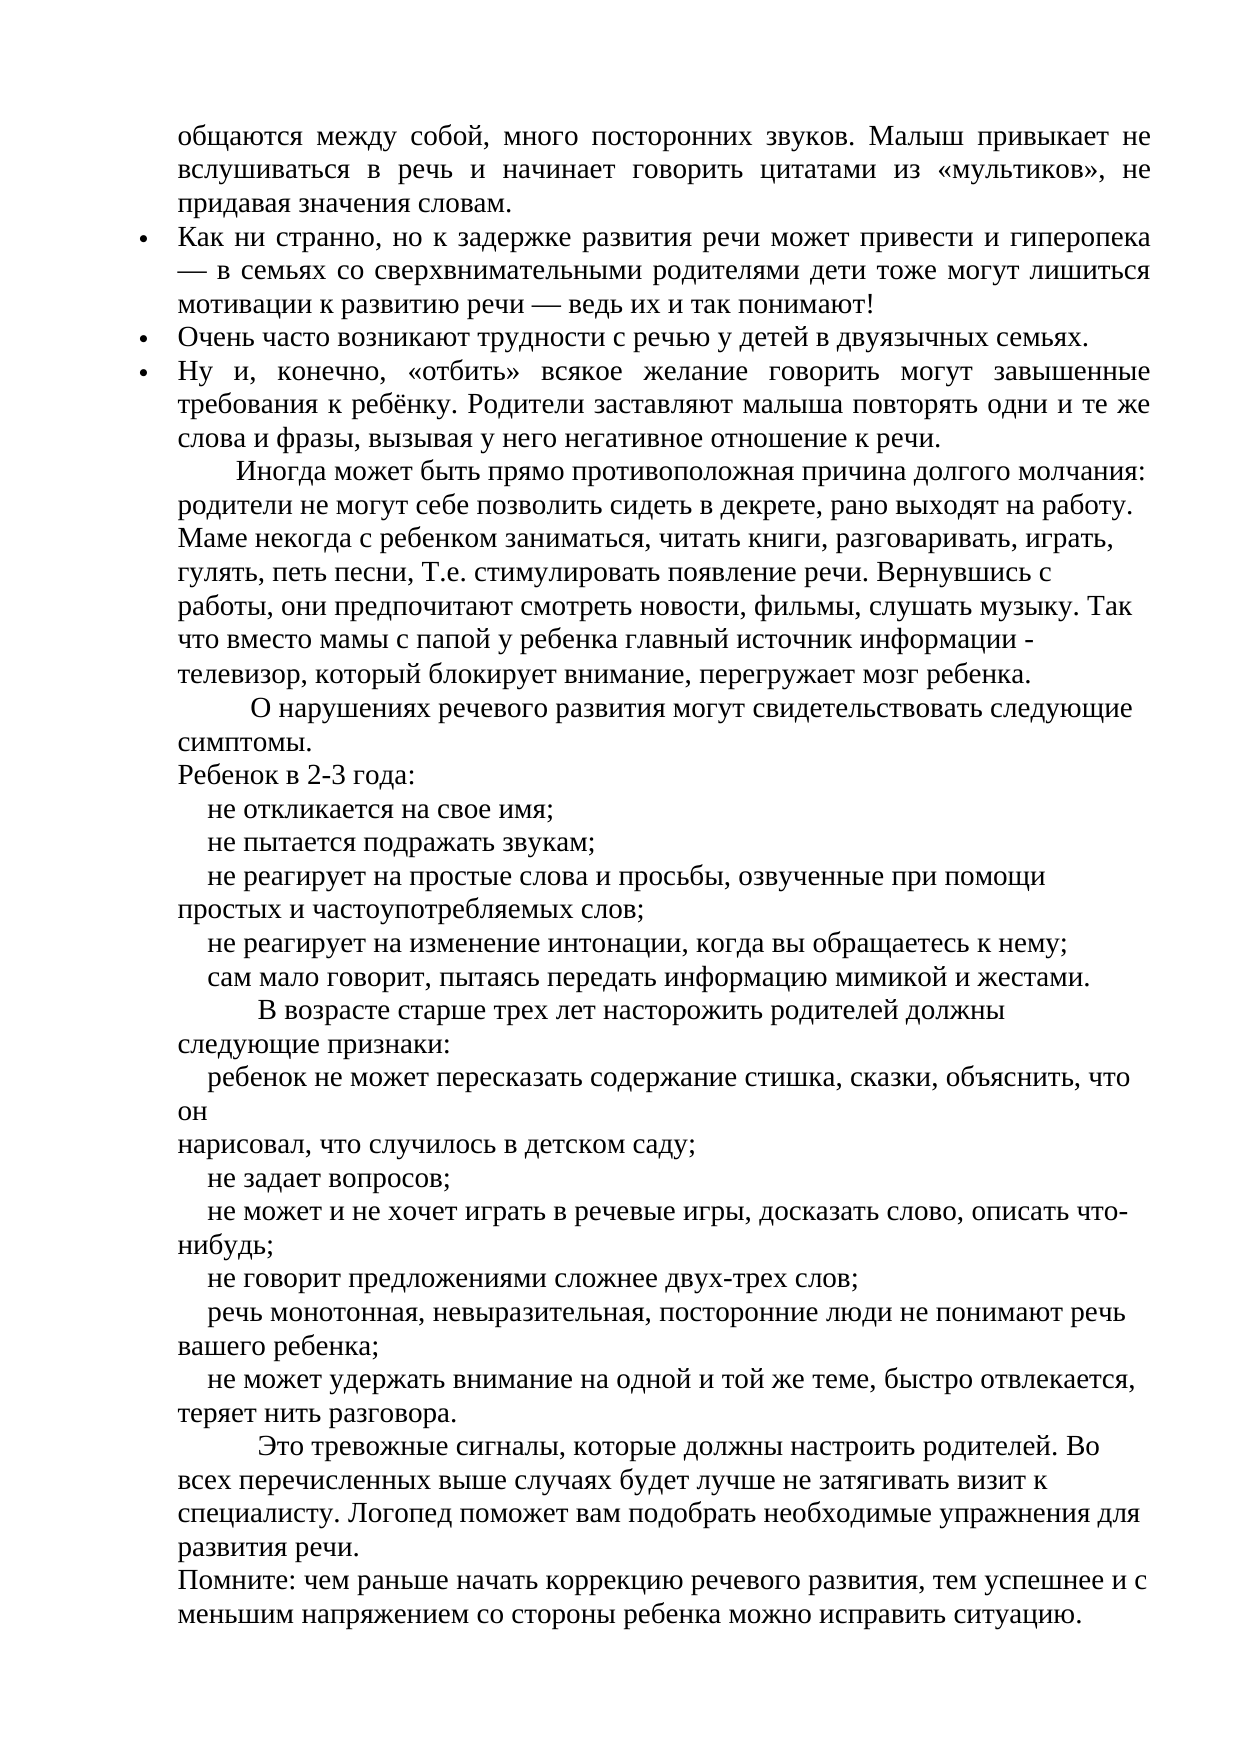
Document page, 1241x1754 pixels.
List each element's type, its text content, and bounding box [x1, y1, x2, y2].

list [140, 118, 1152, 219]
text  не реагирует на изменение интонации, когда вы обращаетесь к нему; [177, 925, 1152, 959]
text  сам мало говорит, пытаясь передать информацию мимикой и жестами. [177, 959, 1152, 992]
text Иногда может быть прямо противоположная причина долгого молчания: родители не могут себе позволить сидеть в декрете, рано выходят на работу. Маме некогда с ребенком заниматься, читать книги, разговаривать, играть, гулять, петь песни, Т.е. стимулировать появление речи. Вернувшись с работы, они предпочитают смотреть новости, фильмы, слушать музыку. Так что вместо мамы с папой у ребенка главный источник информации - телевизор, который блокирует внимание, перегружает мозг ребенка. [177, 453, 1152, 690]
text О нарушениях речевого развития могут свидетельствовать следующие симптомы. [177, 690, 1152, 757]
list Как ни странно, но к задержке развития речи может привести и гиперопека — в семьях со сверхвнимательными родителями дети тоже могут лишиться мотивации к развитию речи — ведь их и так понимают! [140, 219, 1152, 319]
text  не говорит предложениями сложнее двух-трех слов; [177, 1261, 1152, 1294]
text  не может удержать внимание на одной и той же теме, быстро отвлекается, теряет нить разговора. [177, 1361, 1152, 1428]
text  ребенок не может пересказать содержание стишка, сказки, объяснить, что он [177, 1059, 1152, 1126]
text  не задает вопросов; [177, 1160, 1152, 1193]
text  не пытается подражать звукам; [177, 824, 1152, 858]
text Помните: чем раньше начать коррекцию речевого развития, тем успешнее и с меньшим напряжением со стороны ребенка можно исправить ситуацию. [177, 1562, 1152, 1629]
text Ребенок в 2-3 года: [177, 757, 1152, 791]
list Очень часто возникают трудности с речью у детей в двуязычных семьях. [140, 319, 1152, 353]
text  не реагирует на простые слова и просьбы, озвученные при помощи простых и частоупотребляемых слов; [177, 858, 1152, 925]
text Это тревожные сигналы, которые должны настроить родителей. Во всех перечисленных выше случаях будет лучше не затягивать визит к специалисту. Логопед поможет вам подобрать необходимые упражнения для развития речи. [177, 1428, 1152, 1562]
list Ну и, конечно, «отбить» всякое желание говорить могут завышенные требования к ребёнку. Родители заставляют малыша повторять одни и те же слова и фразы, вызывая у него негативное отношение к речи. [140, 353, 1152, 453]
text нарисовал, что случилось в детском саду; [177, 1126, 1152, 1160]
text  речь монотонная, невыразительная, посторонние люди не понимают речь вашего ребенка; [177, 1294, 1152, 1361]
text  не может и не хочет играть в речевые игры, досказать слово, описать что-нибудь; [177, 1193, 1152, 1261]
text В возрасте старше трех лет насторожить родителей должны следующие признаки: [177, 992, 1152, 1059]
text  не откликается на свое имя; [177, 791, 1152, 824]
